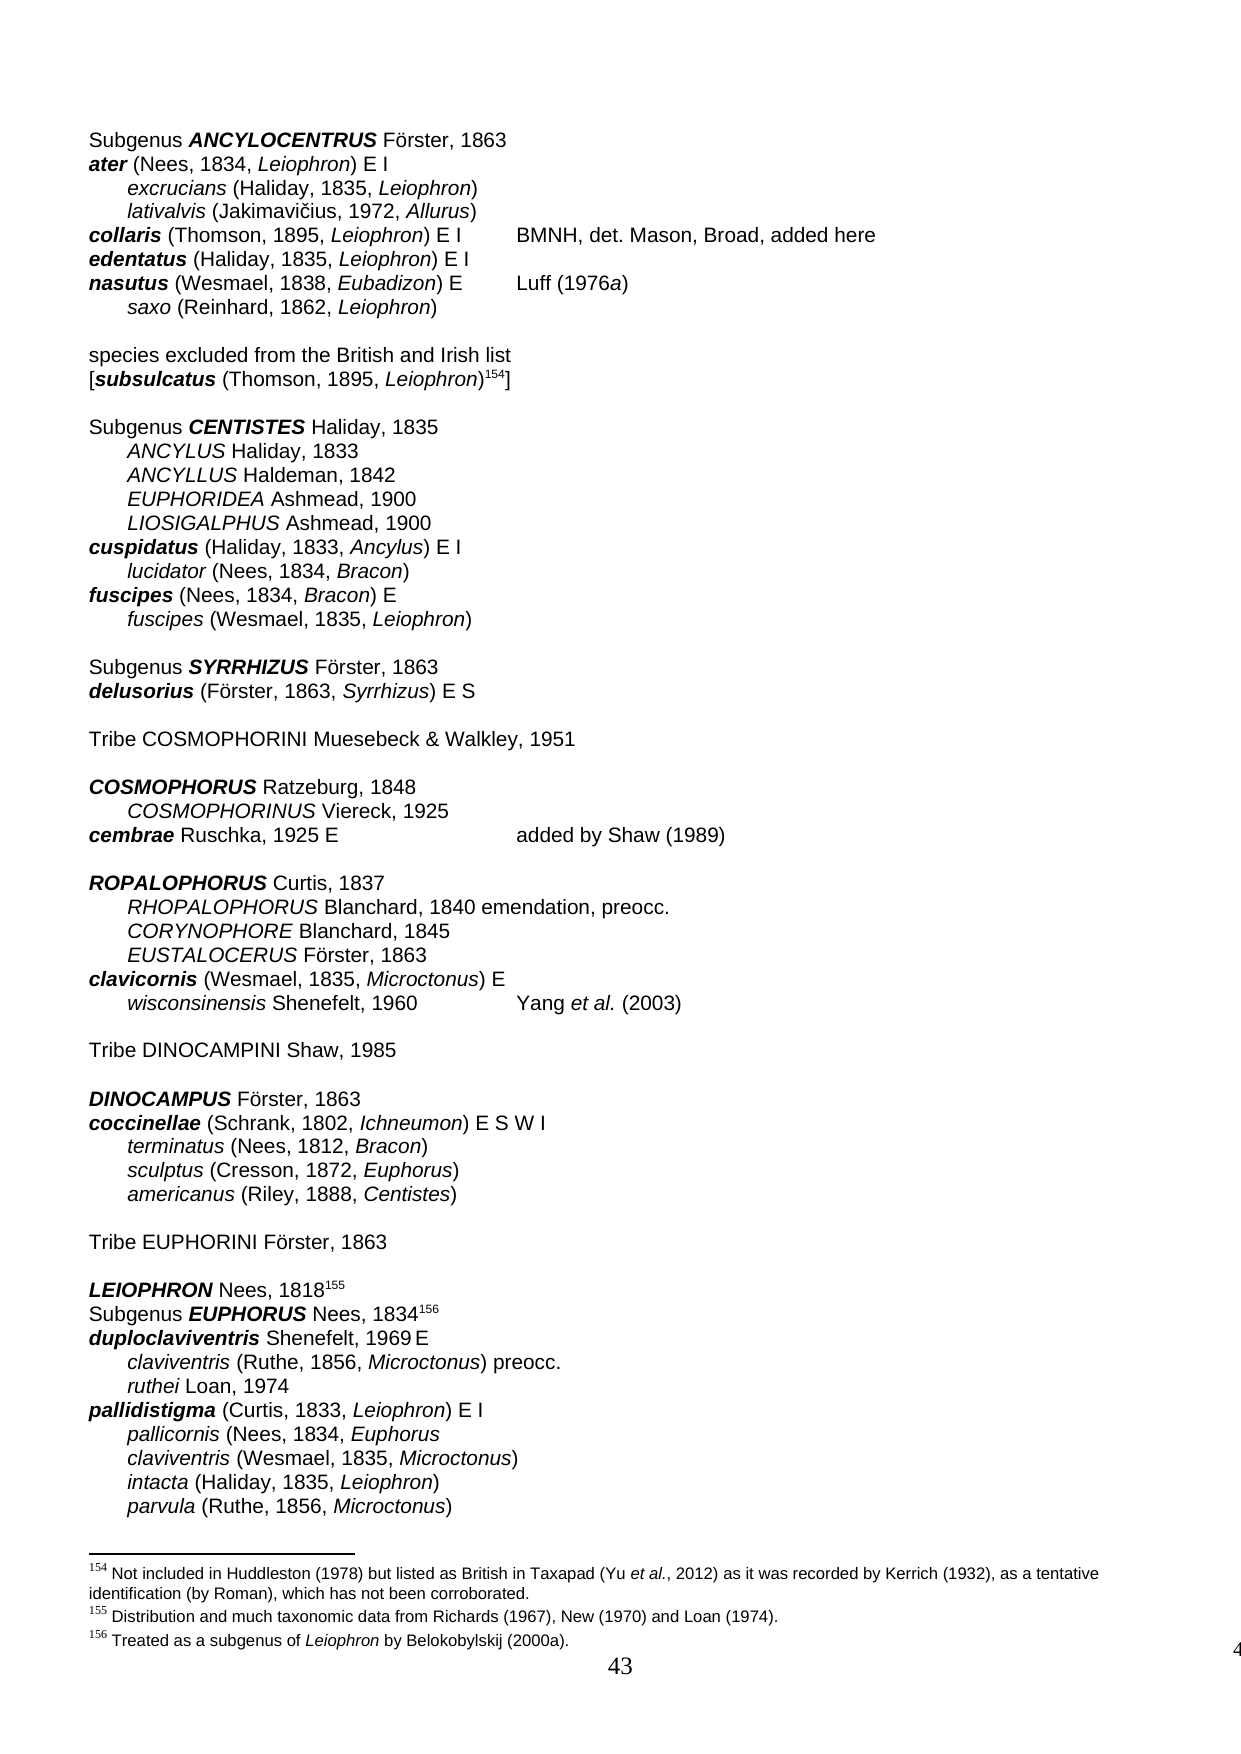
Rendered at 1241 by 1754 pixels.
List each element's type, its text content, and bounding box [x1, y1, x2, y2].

text dinocampus Förster, 1863 [89, 1086, 1152, 1110]
text delusorius (Förster, 1863, Syrrhizus) E S [89, 679, 1152, 703]
text [subsulcatus (Thomson, 1895, Leiophron)] [89, 367, 1152, 391]
text EUSTALOCERUS Förster, 1863 [89, 942, 1152, 966]
text fuscipes (Wesmael, 1835, Leiophron) [89, 607, 1152, 631]
text terminatus (Nees, 1812, Bracon) [89, 1134, 1152, 1158]
text RHopalophorus Blanchard, 1840 emendation, preocc. [89, 894, 1152, 918]
text saxo (Reinhard, 1862, Leiophron) [89, 295, 1152, 319]
text species excluded from the British and Irish list [89, 343, 1152, 367]
text aNCYLLUS Haldeman, 1842 [89, 463, 1152, 487]
text Tribe EUPHORINI Förster, 1863 [89, 1230, 1152, 1254]
text COSMOPHORINUS Viereck, 1925 [89, 799, 1152, 823]
text collaris (Thomson, 1895, Leiophron) E I BMNH, det. Mason, Broad, added here [89, 223, 1152, 247]
text lucidator (Nees, 1834, Bracon) [89, 559, 1152, 583]
text Subgenus Centistes Haliday, 1835 [89, 415, 1152, 439]
text sculptus (Cresson, 1872, Euphorus) [89, 1158, 1152, 1182]
text parvula (Ruthe, 1856, Microctonus) [89, 1494, 1152, 1518]
text intacta (Haliday, 1835, Leiophron) [89, 1470, 1152, 1494]
text wisconsinensis Shenefelt, 1960 Yang et al. (2003) [89, 990, 1152, 1014]
text Tribe COSMOPHORINI Muesebeck & Walkley, 1951 [89, 727, 1152, 751]
text claviventris (Wesmael, 1835, Microctonus) [89, 1446, 1152, 1470]
text Subgenus Euphorus Nees, 1834 [89, 1302, 1152, 1326]
text Ropalophorus Curtis, 1837 [89, 871, 1152, 894]
text COSMOPHORUS Ratzeburg, 1848 [89, 775, 1152, 799]
text nasutus (Wesmael, 1838, Eubadizon) E Luff (1976a) [89, 271, 1152, 295]
text pallicornis (Nees, 1834, Euphorus [89, 1422, 1152, 1446]
text ater (Nees, 1834, Leiophron) E I [89, 151, 1152, 175]
text pallidistigma (Curtis, 1833, Leiophron) E I [89, 1398, 1152, 1422]
text americanus (Riley, 1888, Centistes) [89, 1182, 1152, 1206]
text Leiophron Nees, 1818 [89, 1278, 1152, 1302]
text cembrae Ruschka, 1925 E added by Shaw (1989) [89, 823, 1152, 847]
text Subgenus Syrrhizus Förster, 1863 [89, 655, 1152, 679]
text LIOSIGALPHUS Ashmead, 1900 [89, 511, 1152, 535]
text excrucians (Haliday, 1835, Leiophron) [89, 175, 1152, 199]
text CORYNOPHORE Blanchard, 1845 [89, 918, 1152, 942]
text fuscipes (Nees, 1834, Bracon) E [89, 583, 1152, 607]
text lativalvis (Jakimavičius, 1972, Allurus) [89, 199, 1152, 223]
text edentatus (Haliday, 1835, Leiophron) E I [89, 247, 1152, 271]
text EUPHORIDEA Ashmead, 1900 [89, 487, 1152, 511]
text ruthei Loan, 1974 [89, 1374, 1152, 1398]
text Subgenus Ancylocentrus Förster, 1863 [89, 127, 1152, 151]
text Tribe DINOCAMPINI Shaw, 1985 [89, 1038, 1152, 1062]
text coccinellae (Schrank, 1802, Ichneumon) E S W I [89, 1110, 1152, 1134]
text claviventris (Ruthe, 1856, Microctonus) preocc. [89, 1350, 1152, 1374]
text clavicornis (Wesmael, 1835, Microctonus) E [89, 966, 1152, 990]
text aNCYLUS Haliday, 1833 [89, 439, 1152, 463]
text duploclaviventris Shenefelt, 1969 E [89, 1326, 1152, 1350]
text cuspidatus (Haliday, 1833, Ancylus) E I [89, 535, 1152, 559]
